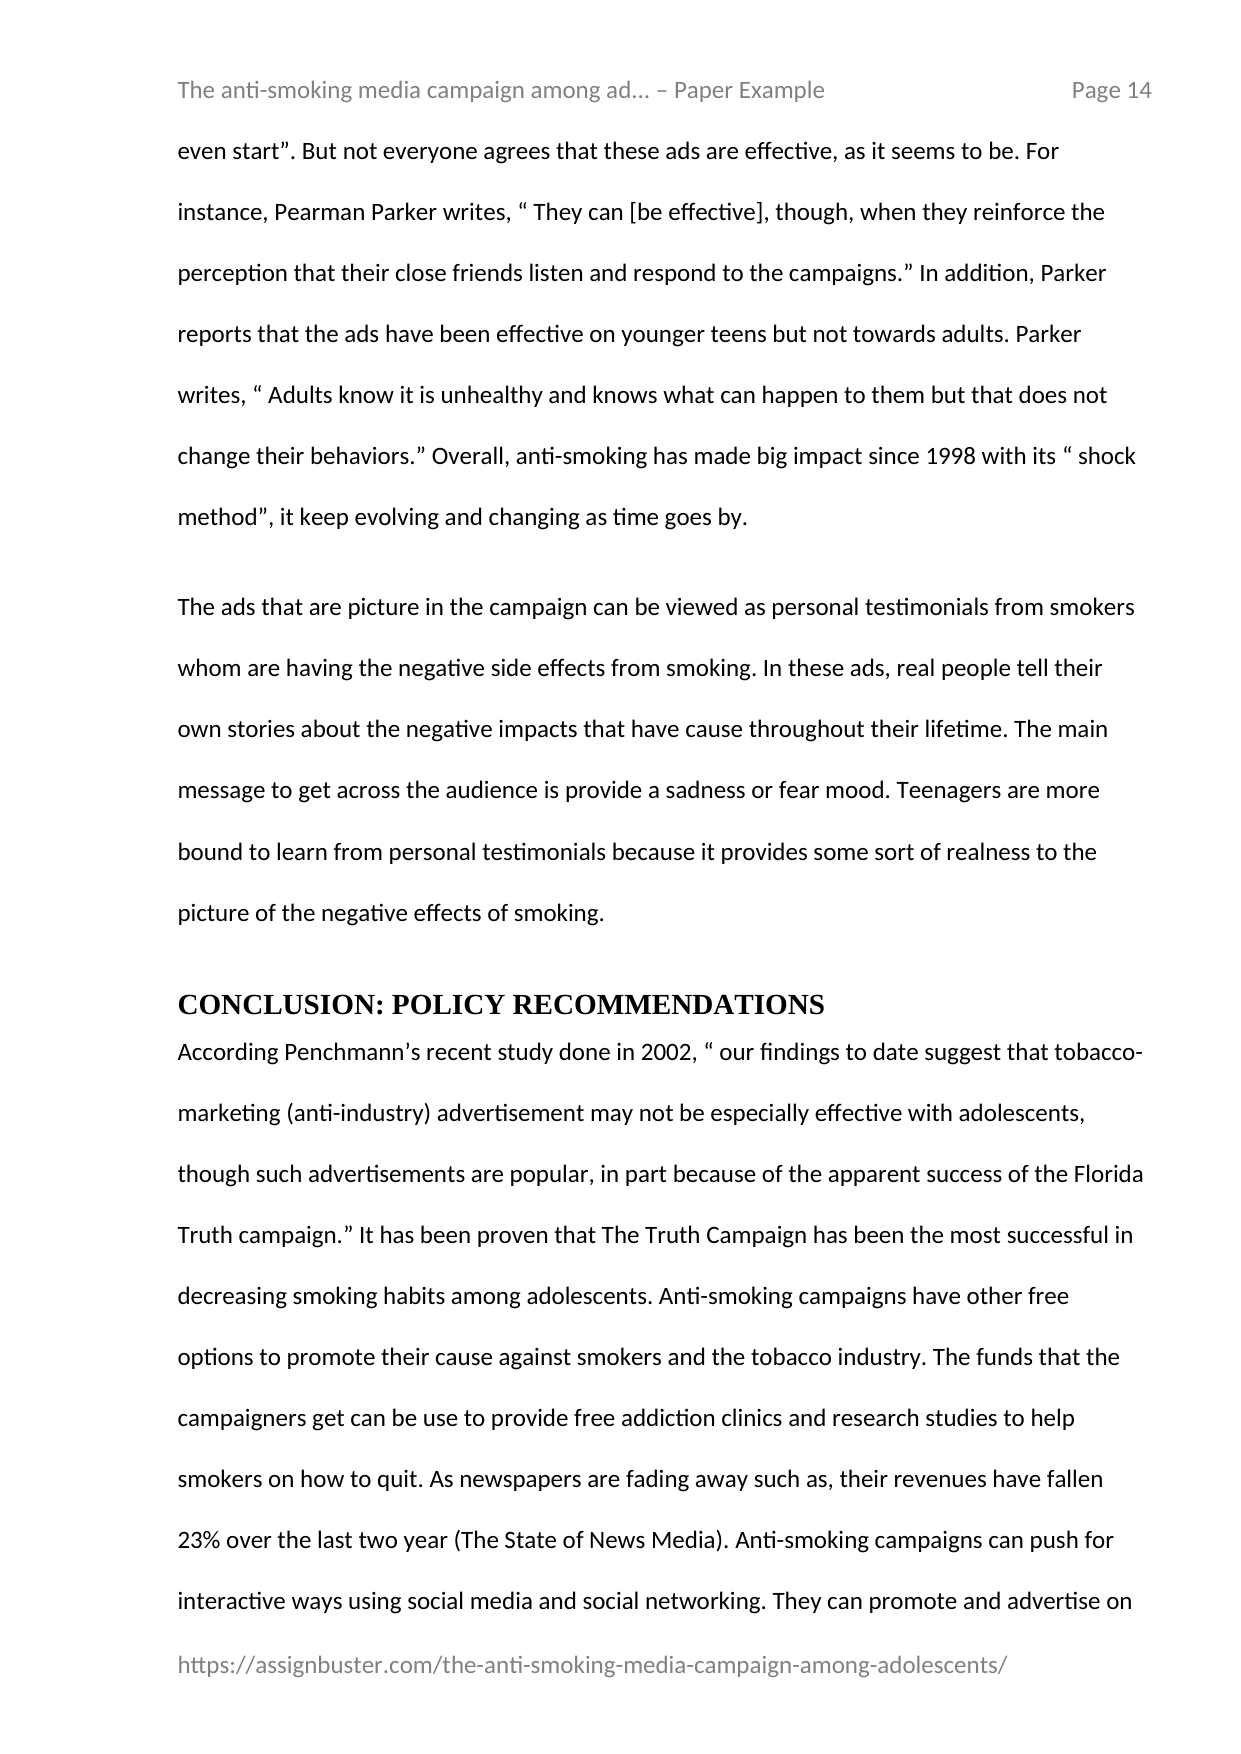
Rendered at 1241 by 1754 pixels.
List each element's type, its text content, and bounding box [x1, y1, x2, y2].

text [177, 1036, 1152, 1616]
subtitle CONCLUSION: POLICY RECOMMENDATIONS [177, 987, 1152, 1021]
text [177, 135, 1152, 532]
text The ads that are picture in the campaign can be viewed as personal testimonials from smokers whom are having the negative side effects from smoking. In these ads, real people tell their own stories about the negative impacts that have cause throughout their lifetime. The main message to get across the audience is provide a sadness or fear mood. Teenagers are more bound to learn from personal testimonials because it provides some sort of realness to the picture of the negative effects of smoking. [177, 592, 1152, 927]
